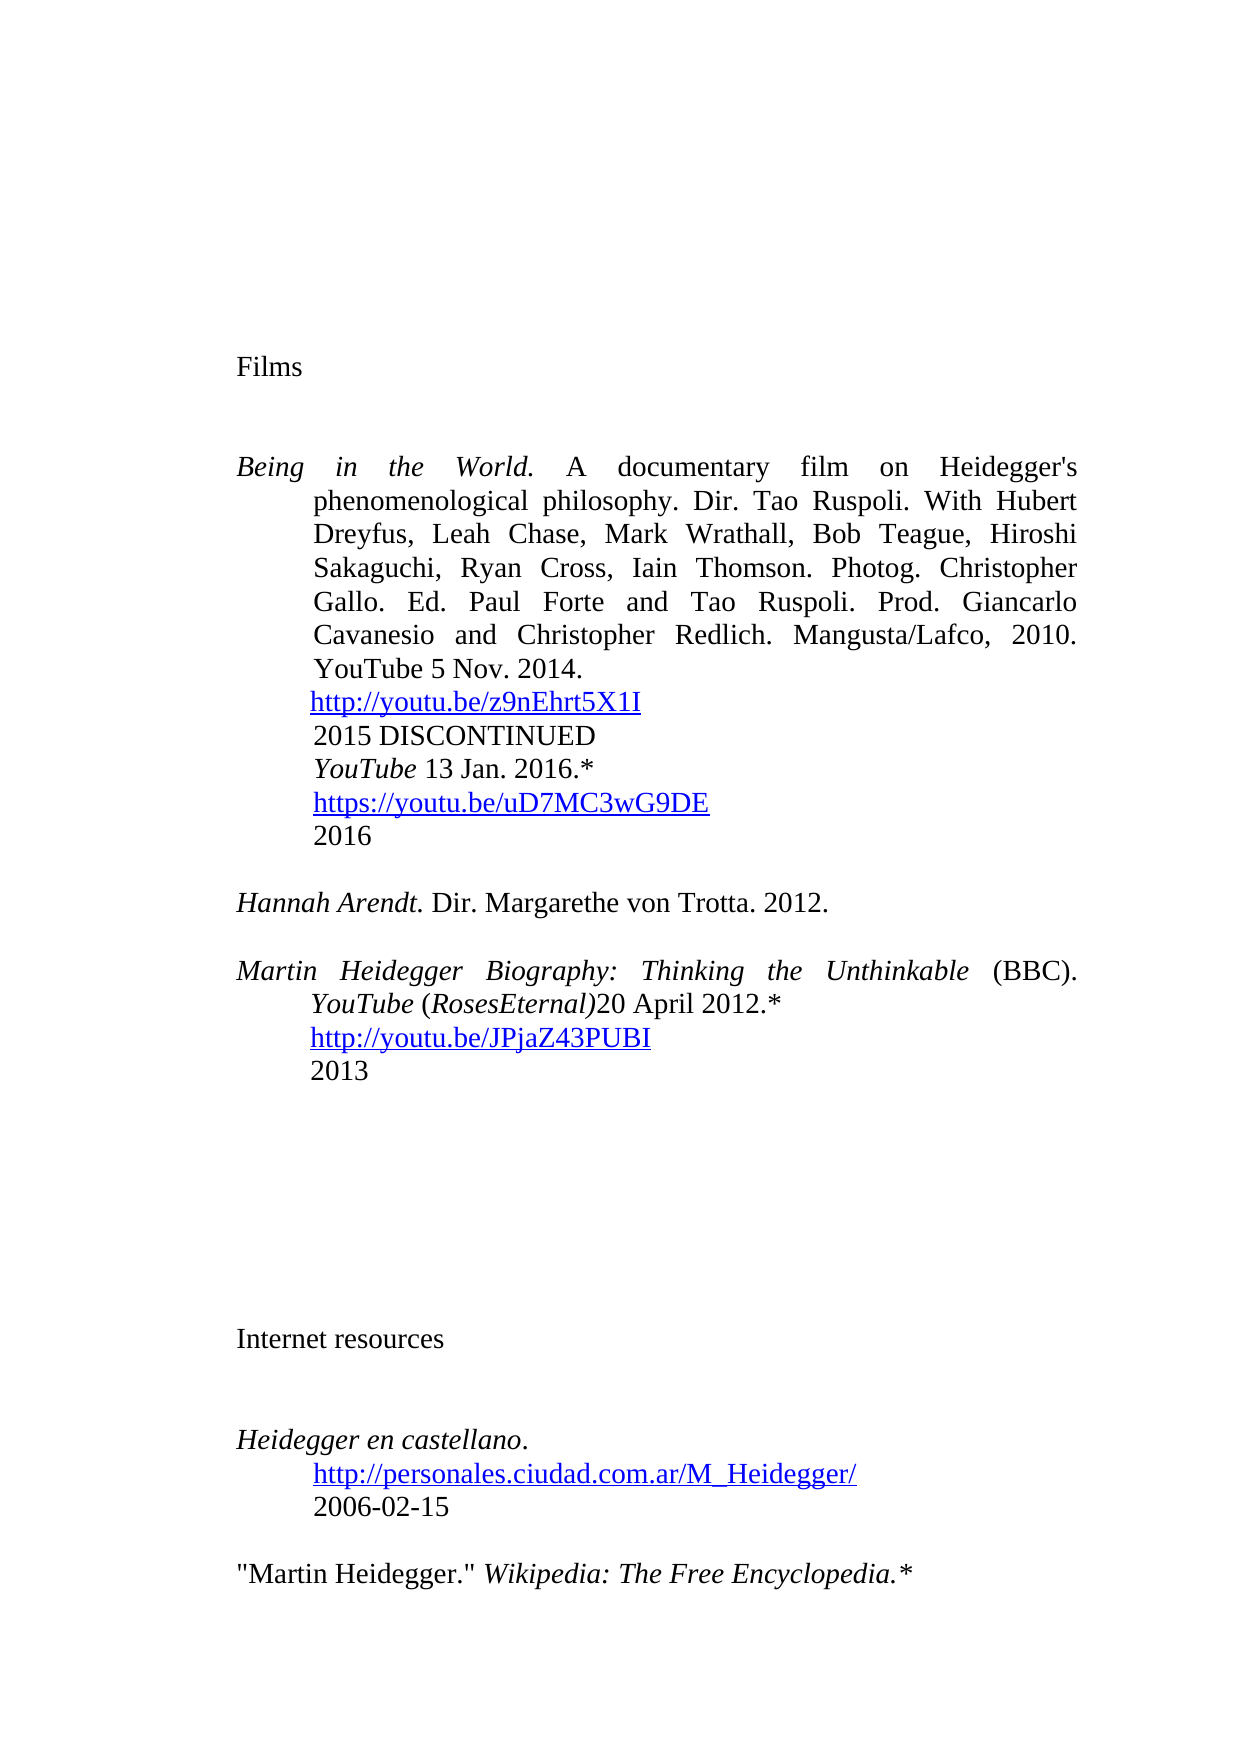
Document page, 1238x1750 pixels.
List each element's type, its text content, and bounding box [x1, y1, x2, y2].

text http://youtu.be/JPjaZ43PUBI [236, 1020, 1078, 1053]
text 2016 [236, 818, 1078, 852]
text Martin Heidegger Biography: Thinking the Unthinkable (BBC). YouTube (RosesEternal)20 April 2012.* [236, 953, 1078, 1020]
text "Martin Heidegger." Wikipedia: The Free Encyclopedia.* [236, 1556, 1078, 1590]
text https://youtu.be/uD7MC3wG9DE [236, 785, 1078, 818]
text Films [236, 349, 1078, 382]
text http://youtu.be/z9nEhrt5X1I [310, 684, 1078, 718]
text Heidegger en castellano. [236, 1422, 1078, 1456]
text Being in the World. A documentary film on Heidegger's phenomenological philosophy. Dir. Tao Ruspoli. With Hubert Dreyfus, Leah Chase, Mark Wrathall, Bob Teague, Hiroshi Sakaguchi, Ryan Cross, Iain Thomson. Photog. Christopher Gallo. Ed. Paul Forte and Tao Ruspoli. Prod. Giancarlo Cavanesio and Christopher Redlich. Mangusta/Lafco, 2010. YouTube 5 Nov. 2014. [236, 449, 1078, 684]
text Internet resources [236, 1322, 1078, 1355]
text 2006-02-15 [236, 1489, 1078, 1523]
text 2015 DISCONTINUED [236, 718, 1078, 751]
text http://personales.ciudad.com.ar/M_Heidegger/ [236, 1456, 1078, 1489]
text Hannah Arendt. Dir. Margarethe von Trotta. 2012. [236, 886, 1078, 919]
text 2013 [236, 1053, 1078, 1087]
text YouTube 13 Jan. 2016.* [236, 751, 1078, 785]
